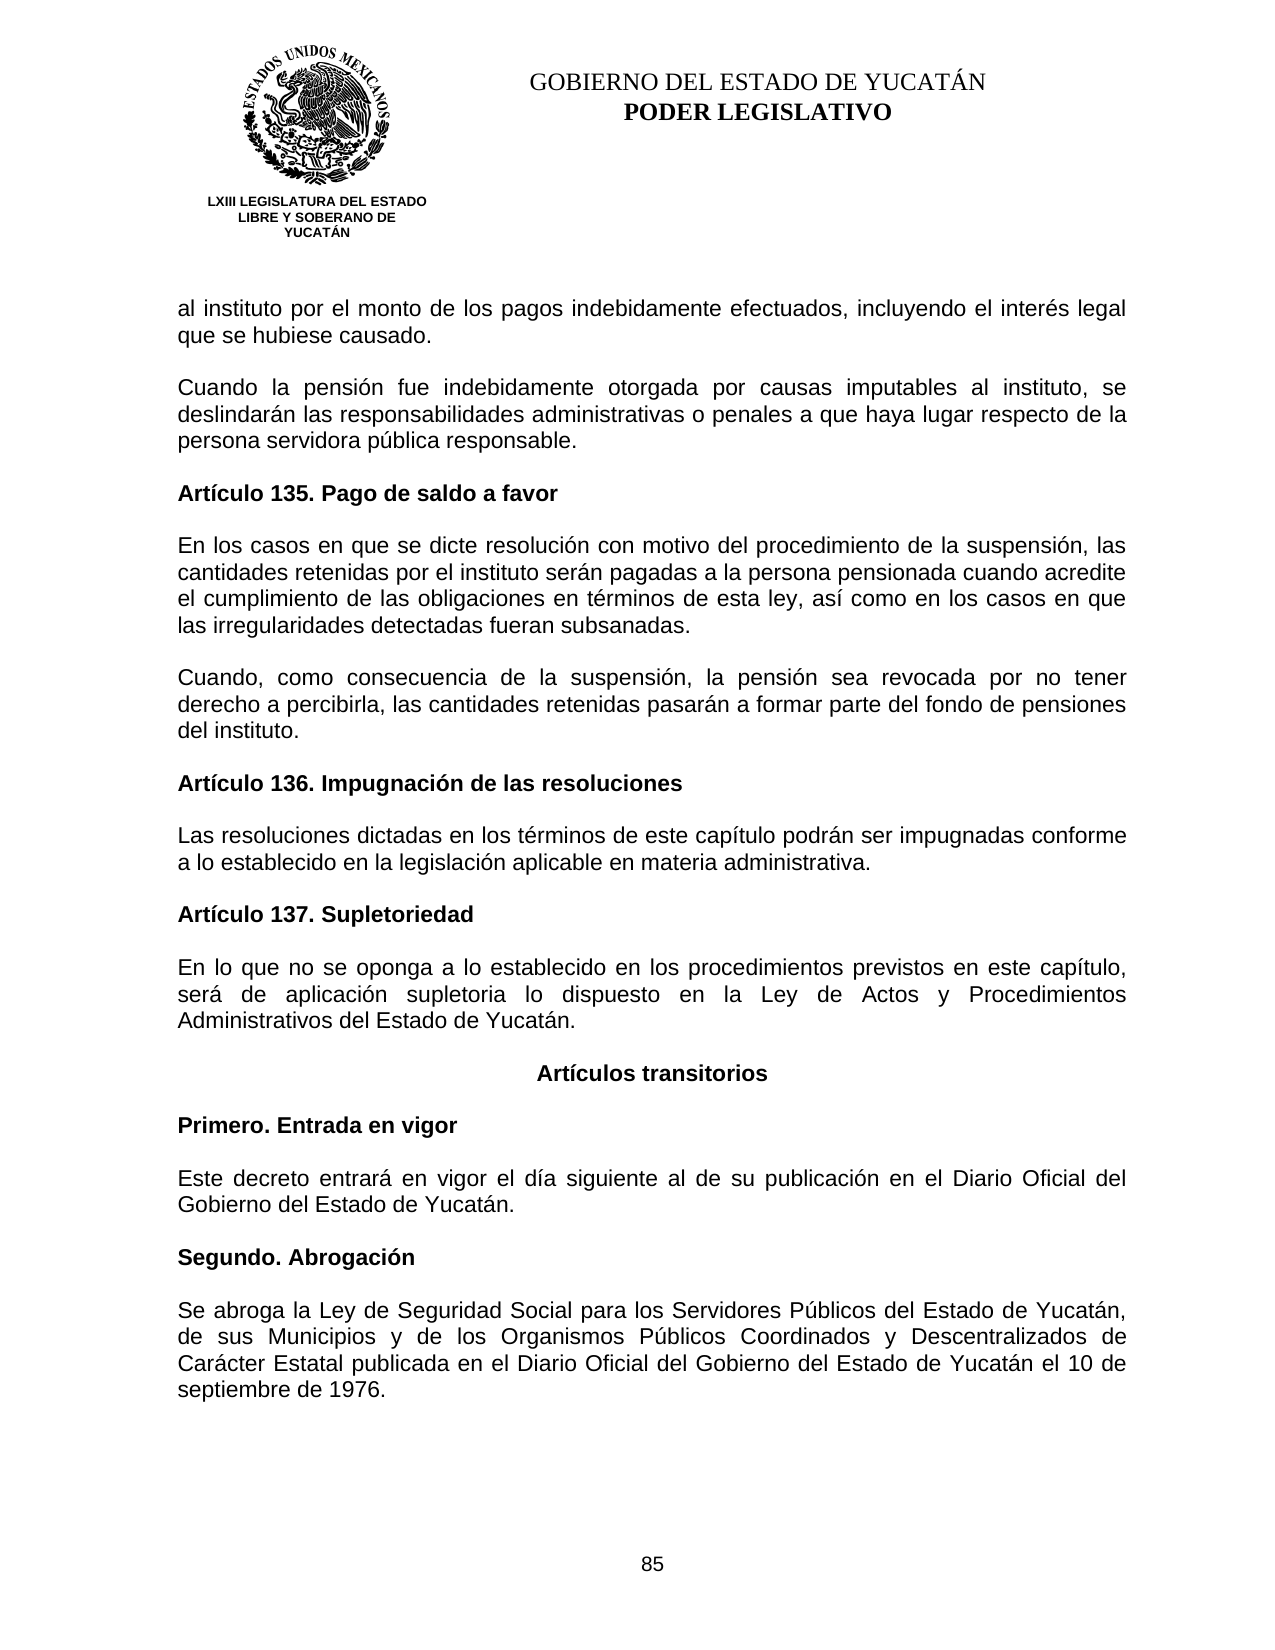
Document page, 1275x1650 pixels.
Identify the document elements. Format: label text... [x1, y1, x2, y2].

text En lo que no se oponga a lo establecido en los procedimientos previstos en este capítulo, será de aplicación supletoria lo dispuesto en la Ley de Actos y Procedimientos Administrativos del Estado de Yucatán. [177, 954, 1127, 1033]
text En los casos en que se dicte resolución con motivo del procedimiento de la suspensión, las cantidades retenidas por el instituto serán pagadas a la persona pensionada cuando acredite el cumplimiento de las obligaciones en términos de esta ley, así como en los casos en que las irregularidades detectadas fueran subsanadas. [177, 532, 1127, 638]
text Este decreto entrará en vigor el día siguiente al de su publicación en el Diario Oficial del Gobierno del Estado de Yucatán. [177, 1165, 1127, 1218]
text Artículos transitorios [177, 1059, 1127, 1086]
text Cuando, como consecuencia de la suspensión, la pensión sea revocada por no tener derecho a percibirla, las cantidades retenidas pasarán a formar parte del fondo de pensiones del instituto. [177, 664, 1127, 743]
text Las resoluciones dictadas en los términos de este capítulo podrán ser impugnadas conforme a lo establecido en la legislación aplicable en materia administrativa. [177, 822, 1127, 875]
text Artículo 136. Impugnación de las resoluciones [177, 770, 1127, 796]
picture [207, 11, 425, 219]
text Primero. Entrada en vigor [177, 1112, 1127, 1139]
text Artículo 137. Supletoriedad [177, 901, 1127, 928]
text Segundo. Abrogación [177, 1244, 1127, 1270]
text Artículo 135. Pago de saldo a favor [177, 480, 1127, 506]
text Cuando la pensión fue indebidamente otorgada por causas imputables al instituto, se deslindarán las responsabilidades administrativas o penales a que haya lugar respecto de la persona servidora pública responsable. [177, 374, 1127, 453]
text Se abroga la Ley de Seguridad Social para los Servidores Públicos del Estado de Yucatán, de sus Municipios y de los Organismos Públicos Coordinados y Descentralizados de Carácter Estatal publicada en el Diario Oficial del Gobierno del Estado de Yucatán el 10 de septiembre de 1976. [177, 1297, 1127, 1402]
